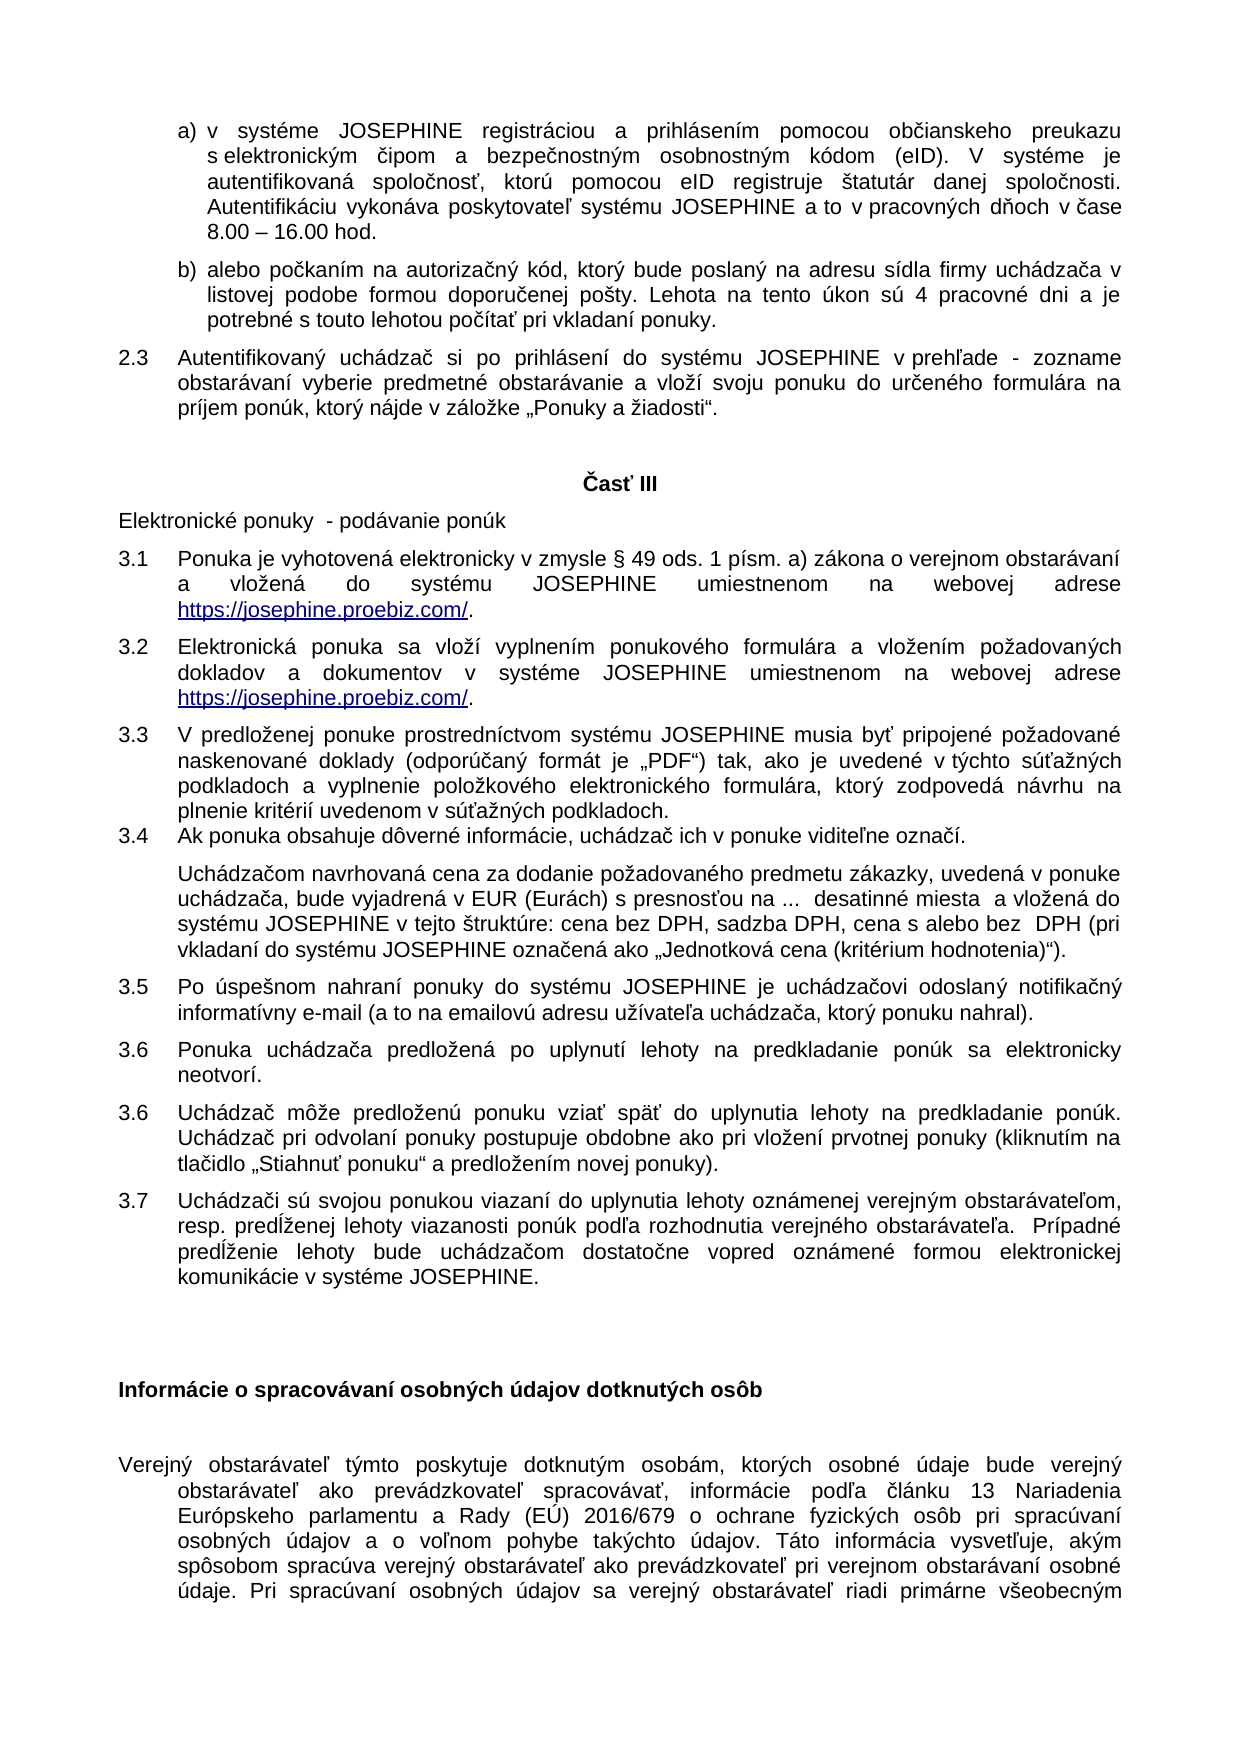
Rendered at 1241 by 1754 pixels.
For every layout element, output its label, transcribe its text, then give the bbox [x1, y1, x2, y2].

list Ponuka uchádzača predložená po uplynutí lehoty na predkladanie ponúk sa elektronicky neotvorí. [118, 1037, 1122, 1087]
list V predloženej ponuke prostredníctvom systému JOSEPHINE musia byť pripojené požadované naskenované doklady (odporúčaný formát je „PDF“) tak, ako je uvedené v týchto súťažných podkladoch a vyplnenie položkového elektronického formulára, ktorý zodpovedá návrhu na plnenie kritérií uvedenom v súťažných podkladoch. [118, 722, 1122, 823]
text 2.3 Autentifikovaný uchádzač si po prihlásení do systému JOSEPHINE v prehľade - zozname obstarávaní vyberie predmetné obstarávanie a vloží svoju ponuku do určeného formulára na príjem ponúk, ktorý nájde v záložke „Ponuky a žiadosti“. [118, 345, 1122, 420]
text b) alebo počkaním na autorizačný kód, ktorý bude poslaný na adresu sídla firmy uchádzača v listovej podobe formou doporučenej pošty. Lehota na tento úkon sú 4 pracovné dni a je potrebné s touto lehotou počítať pri vkladaní ponuky. [177, 257, 1122, 332]
text 3.2 Elektronická ponuka sa vloží vyplnením ponukového formulára a vložením požadovaných dokladov a dokumentov v systéme JOSEPHINE umiestnenom na webovej adrese https://josephine.proebiz.com/. [118, 634, 1122, 710]
list Ak ponuka obsahuje dôverné informácie, uchádzač ich v ponuke viditeľne označí. [118, 823, 1122, 848]
text Uchádzačom navrhovaná cena za dodanie požadovaného predmetu zákazky, uvedená v ponuke uchádzača, bude vyjadrená v EUR (Eurách) s presnosťou na ... desatinné miesta a vložená do systému JOSEPHINE v tejto štruktúre: cena bez DPH, sadzba DPH, cena s alebo bez DPH (pri vkladaní do systému JOSEPHINE označená ako „Jednotková cena (kritérium hodnotenia)“). [118, 861, 1122, 962]
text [118, 1452, 1122, 1603]
text 3.6 Uchádzač môže predloženú ponuku vziať späť do uplynutia lehoty na predkladanie ponúk. Uchádzač pri odvolaní ponuky postupuje obdobne ako pri vložení prvotnej ponuky (kliknutím na tlačidlo „Stiahnuť ponuku“ a predložením novej ponuky). [118, 1100, 1122, 1176]
list Ponuka je vyhotovená elektronicky v zmysle § 49 ods. 1 písm. a) zákona o verejnom obstarávaní a vložená do systému JOSEPHINE umiestnenom na webovej adrese https://josephine.proebiz.com/. [118, 546, 1122, 622]
text Časť III [118, 471, 1122, 496]
text a) v systéme JOSEPHINE registráciou a prihlásením pomocou občianskeho preukazu s elektronickým čipom a bezpečnostným osobnostným kódom (eID). V systéme je autentifikovaná spoločnosť, ktorú pomocou eID registruje štatutár danej spoločnosti. Autentifikáciu vykonáva poskytovateľ systému JOSEPHINE a to v pracovných dňoch v čase 8.00 – 16.00 hod. [177, 118, 1122, 244]
subtitle Elektronické ponuky - podávanie ponúk [118, 508, 1122, 533]
text 3.5 Po úspešnom nahraní ponuky do systému JOSEPHINE je uchádzačovi odoslaný notifikačný informatívny e-mail (a to na emailovú adresu užívateľa uchádzača, ktorý ponuku nahral). [118, 974, 1122, 1024]
subtitle Informácie o spracovávaní osobných údajov dotknutých osôb [118, 1377, 1122, 1402]
list Uchádzači sú svojou ponukou viazaní do uplynutia lehoty oznámenej verejným obstarávateľom, resp. predĺženej lehoty viazanosti ponúk podľa rozhodnutia verejného obstarávateľa. Prípadné predĺženie lehoty bude uchádzačom dostatočne vopred oznámené formou elektronickej komunikácie v systéme JOSEPHINE. [118, 1188, 1122, 1289]
